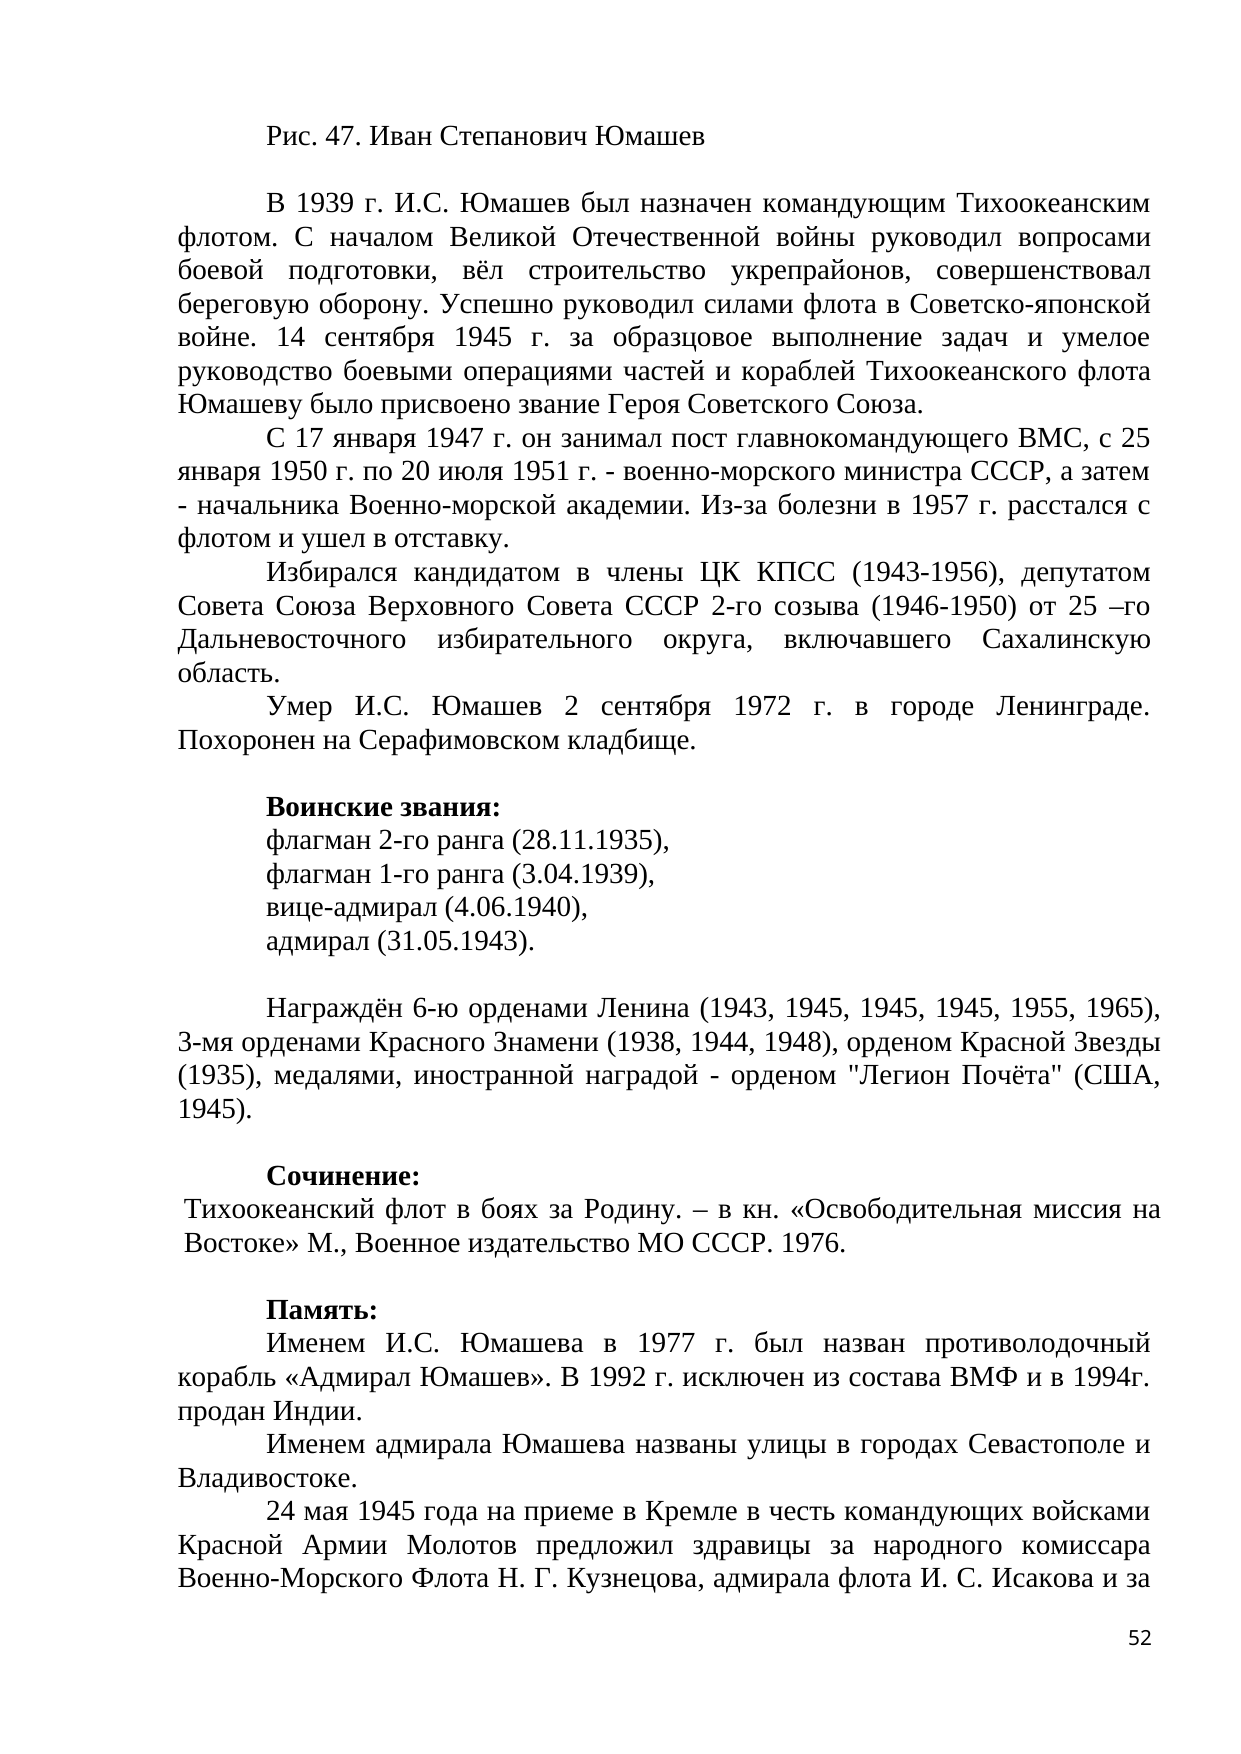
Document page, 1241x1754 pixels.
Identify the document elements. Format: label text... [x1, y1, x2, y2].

text адмирал (31.05.1943). [177, 923, 1162, 957]
text Тихоокеанский флот в боях за Родину. – в кн. «Освободительная миссия на Востоке» М., Военное издательство МО СССР. 1976. [183, 1191, 1162, 1258]
list В 1939 г. И.С. Юмашев был назначен командующим Тихоокеанским флотом. С началом Великой Отечественной войны руководил вопросами боевой подготовки, вёл строительство укрепрайонов, совершенствовал береговую оборону. Успешно руководил силами флота в Советско-японской войне. 14 сентября 1945 г. за образцовое выполнение задач и умелое руководство боевыми операциями частей и кораблей Тихоокеанского флота Юмашеву было присвоено звание Героя Советского Союза. [177, 185, 1152, 420]
list С 17 января 1947 г. он занимал пост главнокомандующего ВМС, с 25 января 1950 г. по 20 июля 1951 г. - военно-морского министра СССР, а затем - начальника Военно-морской академии. Из-за болезни в 1957 г. расстался с флотом и ушел в отставку. [177, 420, 1152, 554]
list Память: [177, 1292, 1152, 1326]
text флагман 1-го ранга (3.04.1939), [177, 856, 1162, 889]
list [177, 1493, 1152, 1594]
text Сочинение: [177, 1158, 1162, 1191]
text вице-адмирал (4.06.1940), [177, 889, 1162, 923]
list Именем И.С. Юмашева в 1977 г. был назван противолодочный корабль «Адмирал Юмашев». В 1992 г. исключен из состава ВМФ и в 1994г. продан Индии. [177, 1326, 1152, 1426]
list Умер И.С. Юмашев 2 сентября 1972 г. в городе Ленинграде. Похоронен на Серафимовском кладбище. [177, 688, 1152, 755]
list Избирался кандидатом в члены ЦК КПСС (1943-1956), депутатом Совета Союза Верховного Совета СССР 2-го созыва (1946-1950) от 25 –го Дальневосточного избирательного округа, включавшего Сахалинскую область. [177, 554, 1152, 688]
list Рис. 47. Иван Степанович Юмашев [177, 118, 1152, 152]
text Воинские звания: [177, 789, 1152, 822]
text Награждён 6-ю орденами Ленина (1943, 1945, 1945, 1945, 1955, 1965), 3-мя орденами Красного Знамени (1938, 1944, 1948), орденом Красной Звезды (1935), медалями, иностранной наградой - орденом "Легион Почёта" (США, 1945). [177, 990, 1162, 1124]
list Именем адмирала Юмашева названы улицы в городах Севастополе и Владивостоке. [177, 1426, 1152, 1493]
subtitle флагман 2-го ранга (28.11.1935), [177, 822, 1152, 856]
